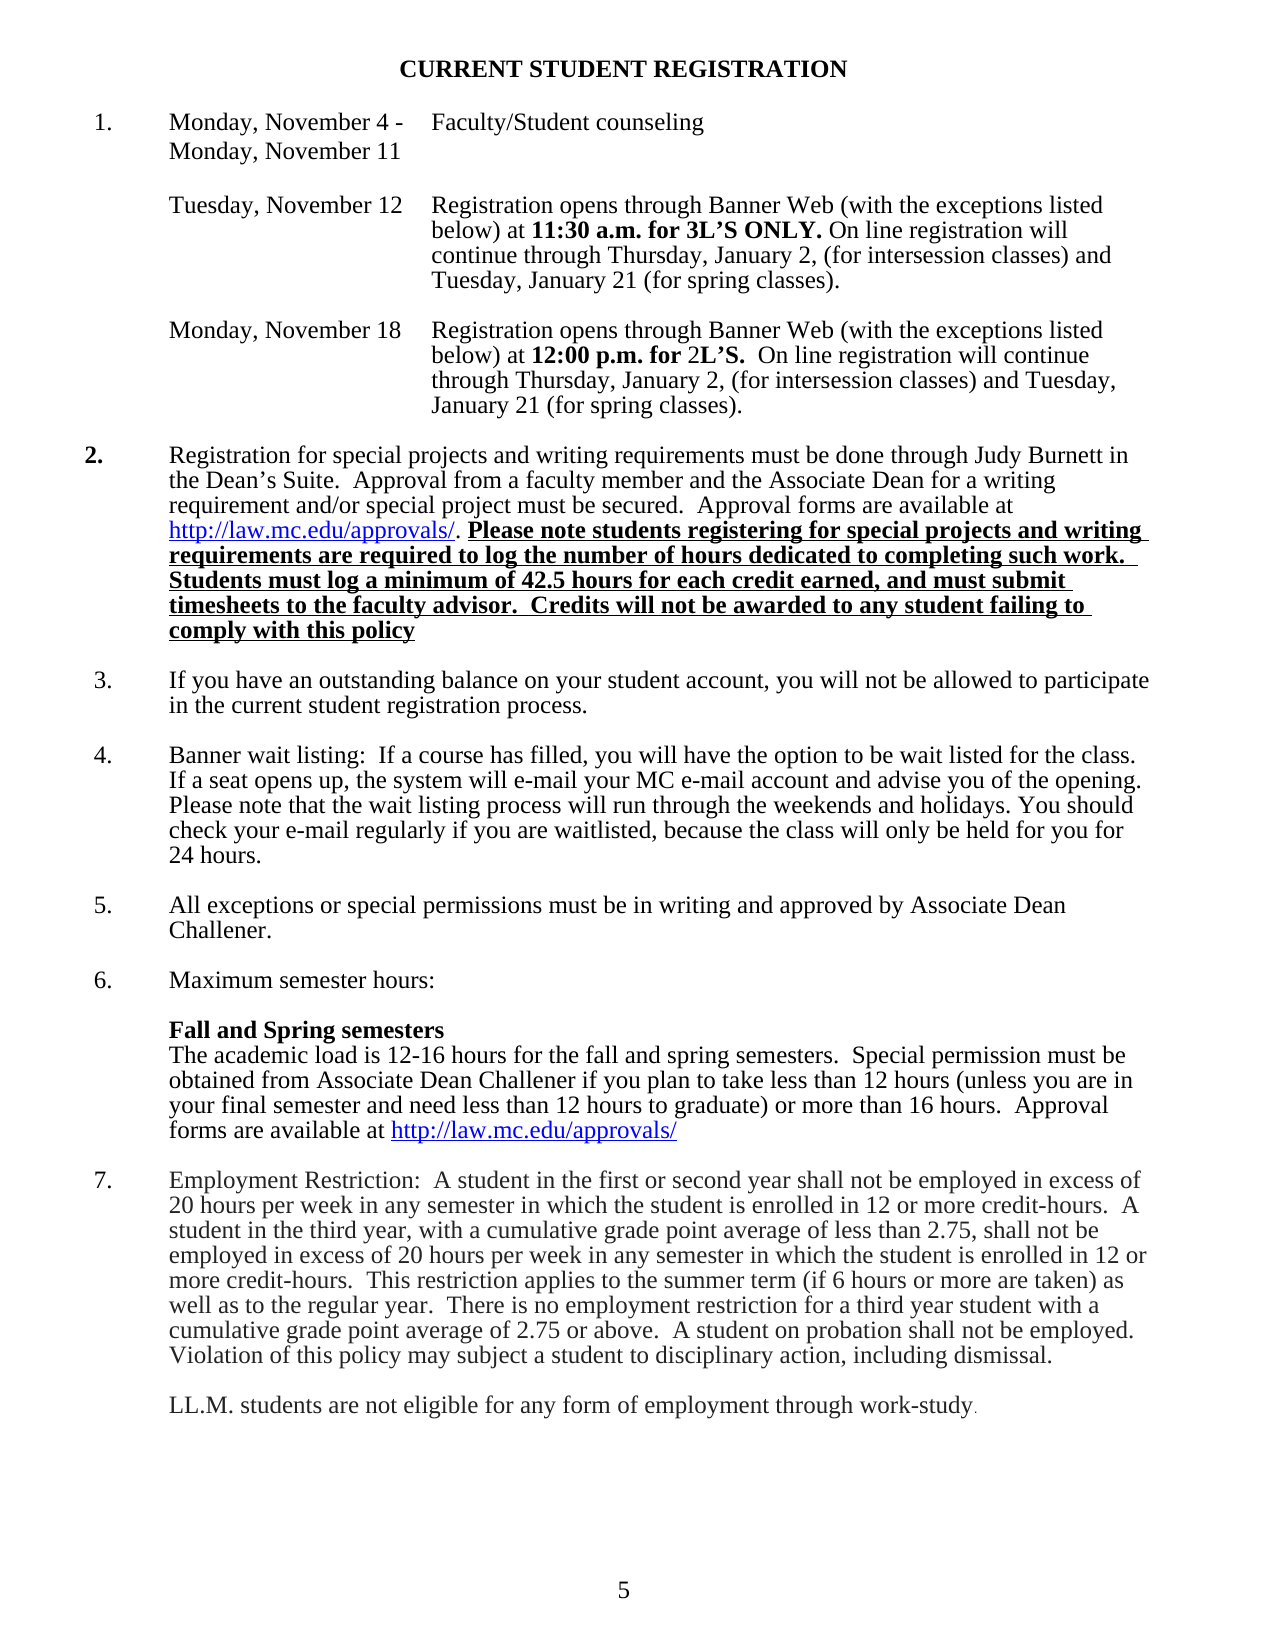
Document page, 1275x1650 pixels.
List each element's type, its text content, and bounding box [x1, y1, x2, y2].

text CURRENT STUDENT REGISTRATION [94, 57, 1153, 82]
list Registration for special projects and writing requirements must be done through Judy Burnett in the Dean’s Suite. Approval from a faculty member and the Associate Dean for a writing requirement and/or special project must be secured. Approval forms are available at http://law.mc.edu/approvals/. Please note students registering for special projects and writing requirements are required to log the number of hours dedicated to completing such work. Students must log a minimum of 42.5 hours for each credit earned, and must submit timesheets to the faculty advisor. Credits will not be awarded to any student failing to comply with this policy [84, 443, 1153, 643]
text 5. All exceptions or special permissions must be in writing and approved by Associate Dean Challener. [94, 893, 1153, 943]
text 7. Employment Restriction: A student in the first or second year shall not be employed in excess of 20 hours per week in any semester in which the student is enrolled in 12 or more credit-hours. A student in the third year, with a cumulative grade point average of less than 2.75, shall not be employed in excess of 20 hours per week in any semester in which the student is enrolled in 12 or more credit-hours. This restriction applies to the summer term (if 6 hours or more are taken) as well as to the regular year. There is no employment restriction for a third year student with a cumulative grade point average of 2.75 or above. A student on probation shall not be employed. Violation of this policy may subject a student to disciplinary action, including dismissal. [94, 1168, 1153, 1368]
list Monday, November 4 - Faculty/Student counseling [94, 107, 1153, 136]
text Monday, November 11 [169, 136, 1153, 164]
text 4. Banner wait listing: If a course has filled, you will have the option to be wait listed for the class. If a seat opens up, the system will e-mail your MC e-mail account and advise you of the opening. Please note that the wait listing process will run through the weekends and holidays. You should check your e-mail regularly if you are waitlisted, because the class will only be held for you for 24 hours. [94, 743, 1153, 868]
text Monday, November 18 Registration opens through Banner Web (with the exceptions listed below) at 12:00 p.m. for 2L’S. On line registration will continue through Thursday, January 2, (for intersession classes) and Tuesday, January 21 (for spring classes). [169, 318, 1153, 418]
text 3. If you have an outstanding balance on your student account, you will not be allowed to participate in the current student registration process. [94, 668, 1153, 718]
text LL.M. students are not eligible for any form of employment through work-study. [169, 1393, 1153, 1418]
text Tuesday, November 12 Registration opens through Banner Web (with the exceptions listed below) at 11:30 a.m. for 3L’S ONLY. On line registration will continue through Thursday, January 2, (for intersession classes) and Tuesday, January 21 (for spring classes). [169, 193, 1153, 293]
text 6. Maximum semester hours: [94, 968, 1078, 993]
text Fall and Spring semesters [94, 1018, 1078, 1043]
text The academic load is 12-16 hours for the fall and spring semesters. Special permission must be obtained from Associate Dean Challener if you plan to take less than 12 hours (unless you are in your final semester and need less than 12 hours to graduate) or more than 16 hours. Approval forms are available at http://law.mc.edu/approvals/ [169, 1043, 1144, 1143]
